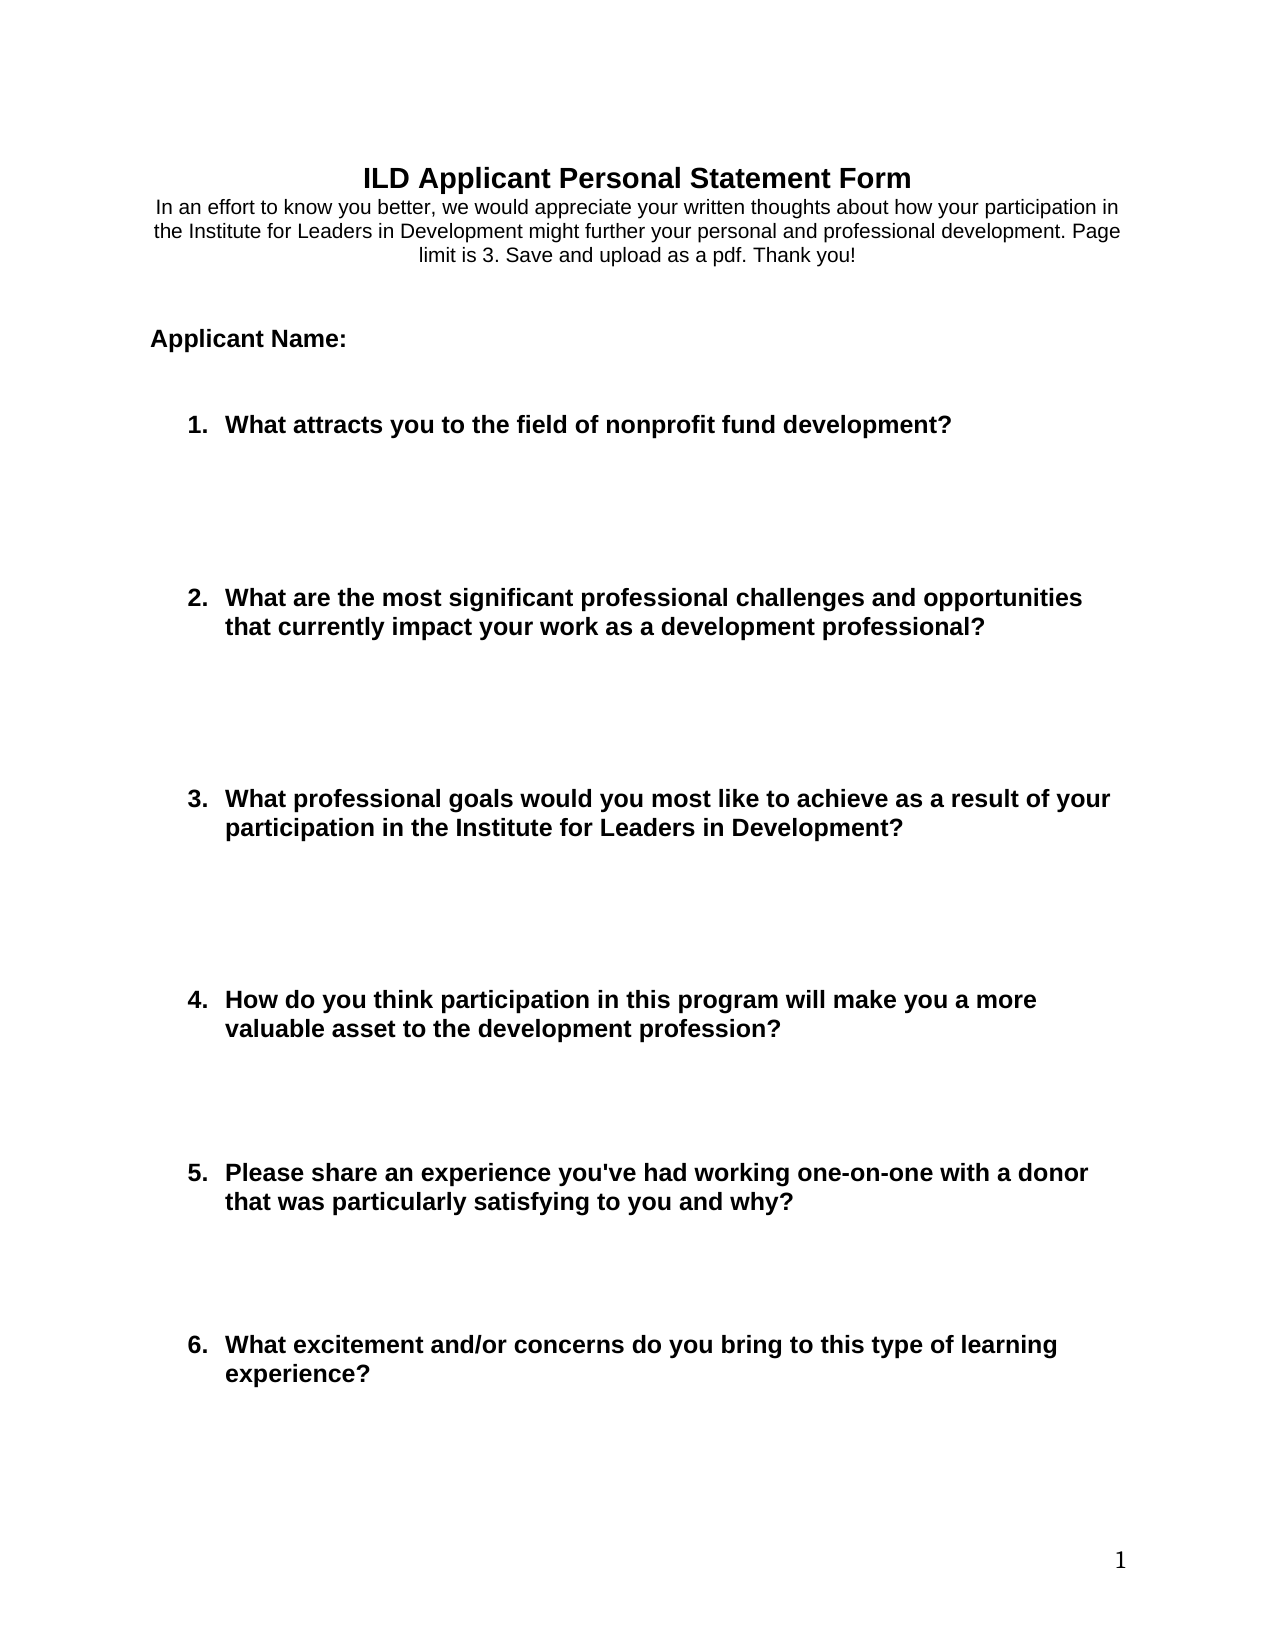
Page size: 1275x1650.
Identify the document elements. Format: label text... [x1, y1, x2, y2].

list Please share an experience you've had working one-on-one with a donor that was particularly satisfying to you and why? [187, 1158, 1125, 1215]
list What attracts you to the field of nonprofit fund development? [187, 410, 1125, 439]
text Applicant Name: [150, 324, 1125, 353]
list What excitement and/or concerns do you bring to this type of learning experience? [187, 1330, 1125, 1388]
list How do you think participation in this program will make you a more valuable asset to the development profession? [187, 985, 1125, 1043]
list What are the most significant professional challenges and opportunities that currently impact your work as a development professional? [187, 583, 1125, 640]
list What professional goals would you most like to achieve as a result of your participation in the Institute for Leaders in Development? [187, 784, 1125, 842]
